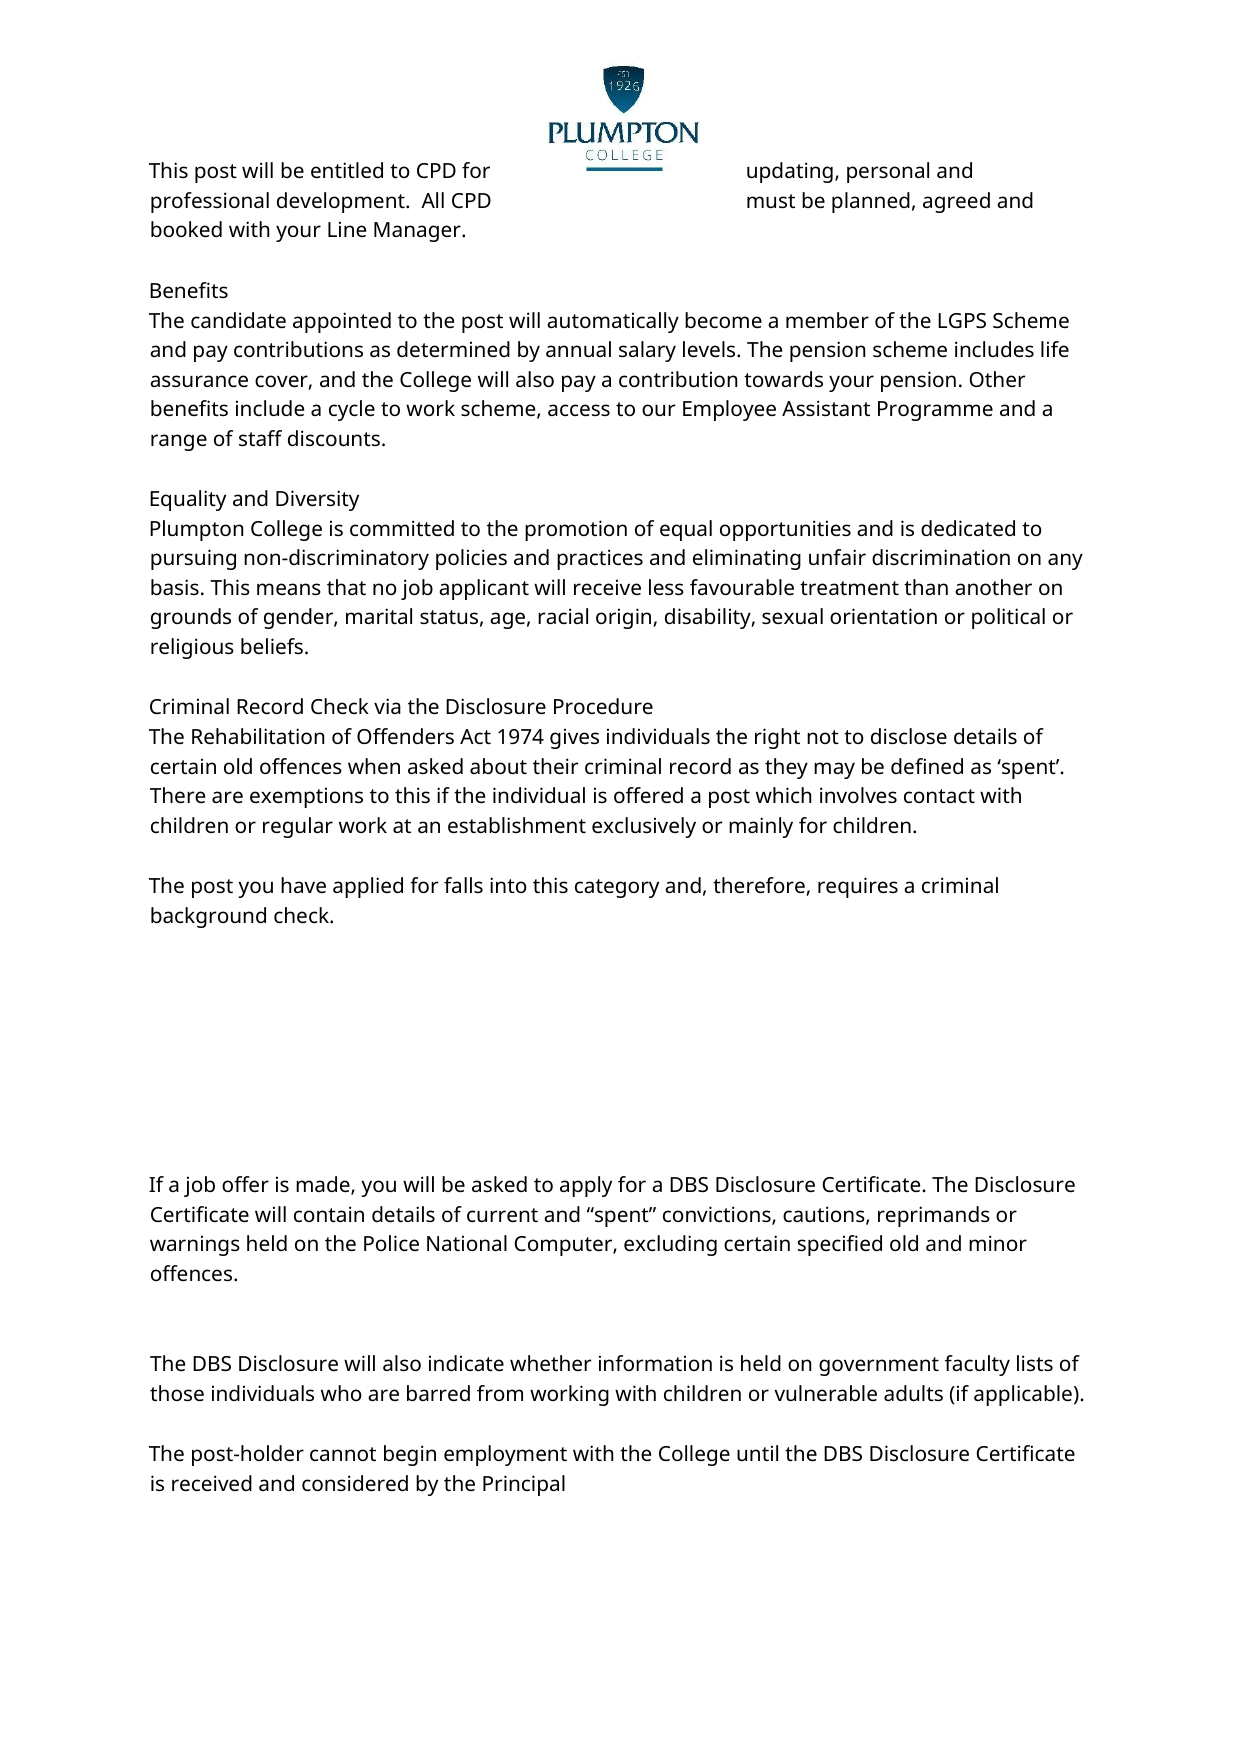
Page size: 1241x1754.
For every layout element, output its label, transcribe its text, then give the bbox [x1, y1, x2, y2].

text Equality and Diversity [148, 484, 1086, 513]
text The DBS Disclosure will also indicate whether information is held on government faculty lists of those individuals who are barred from working with children or vulnerable adults (if applicable). [150, 1349, 1086, 1407]
text The post-holder cannot begin employment with the College until the DBS Disclosure Certificate is received and considered by the Principal [148, 1439, 1086, 1497]
text The Rehabilitation of Offenders Act 1974 gives individuals the right not to disclose details of certain old offences when asked about their criminal record as they may be defined as ‘spent’. There are exemptions to this if the individual is offered a post which involves contact with children or regular work at an establishment exclusively or mainly for children. [148, 722, 1086, 839]
text The post you have applied for falls into this category and, therefore, requires a criminal background check. [148, 871, 1086, 929]
text This post will be entitled to CPD for updating, personal and professional development. All CPD must be planned, agreed and booked with your Line Manager. [148, 156, 1086, 244]
text Benefits [148, 276, 1086, 304]
text The candidate appointed to the post will automatically become a member of the LGPS Scheme and pay contributions as determined by annual salary levels. The pension scheme includes life assurance cover, and the College will also pay a contribution towards your pension. Other benefits include a cycle to work scheme, access to our Employee Assistant Programme and a range of staff discounts. [148, 306, 1086, 452]
text If a job offer is made, you will be asked to apply for a DBS Disclosure Certificate. The Disclosure Certificate will contain details of current and “spent” convictions, cautions, reprimands or warnings held on the Police National Computer, excluding certain specified old and minor offences. [148, 1171, 1086, 1287]
text Plumpton College is committed to the promotion of equal opportunities and is dedicated to pursuing non-discriminatory policies and practices and eliminating unfair discrimination on any basis. This means that no job applicant will receive less favourable treatment than another on grounds of gender, marital status, age, racial origin, disability, sexual orientation or political or religious beliefs. [148, 514, 1086, 660]
picture [520, 45, 727, 156]
text Criminal Record Check via the Disclosure Procedure [148, 692, 1086, 721]
